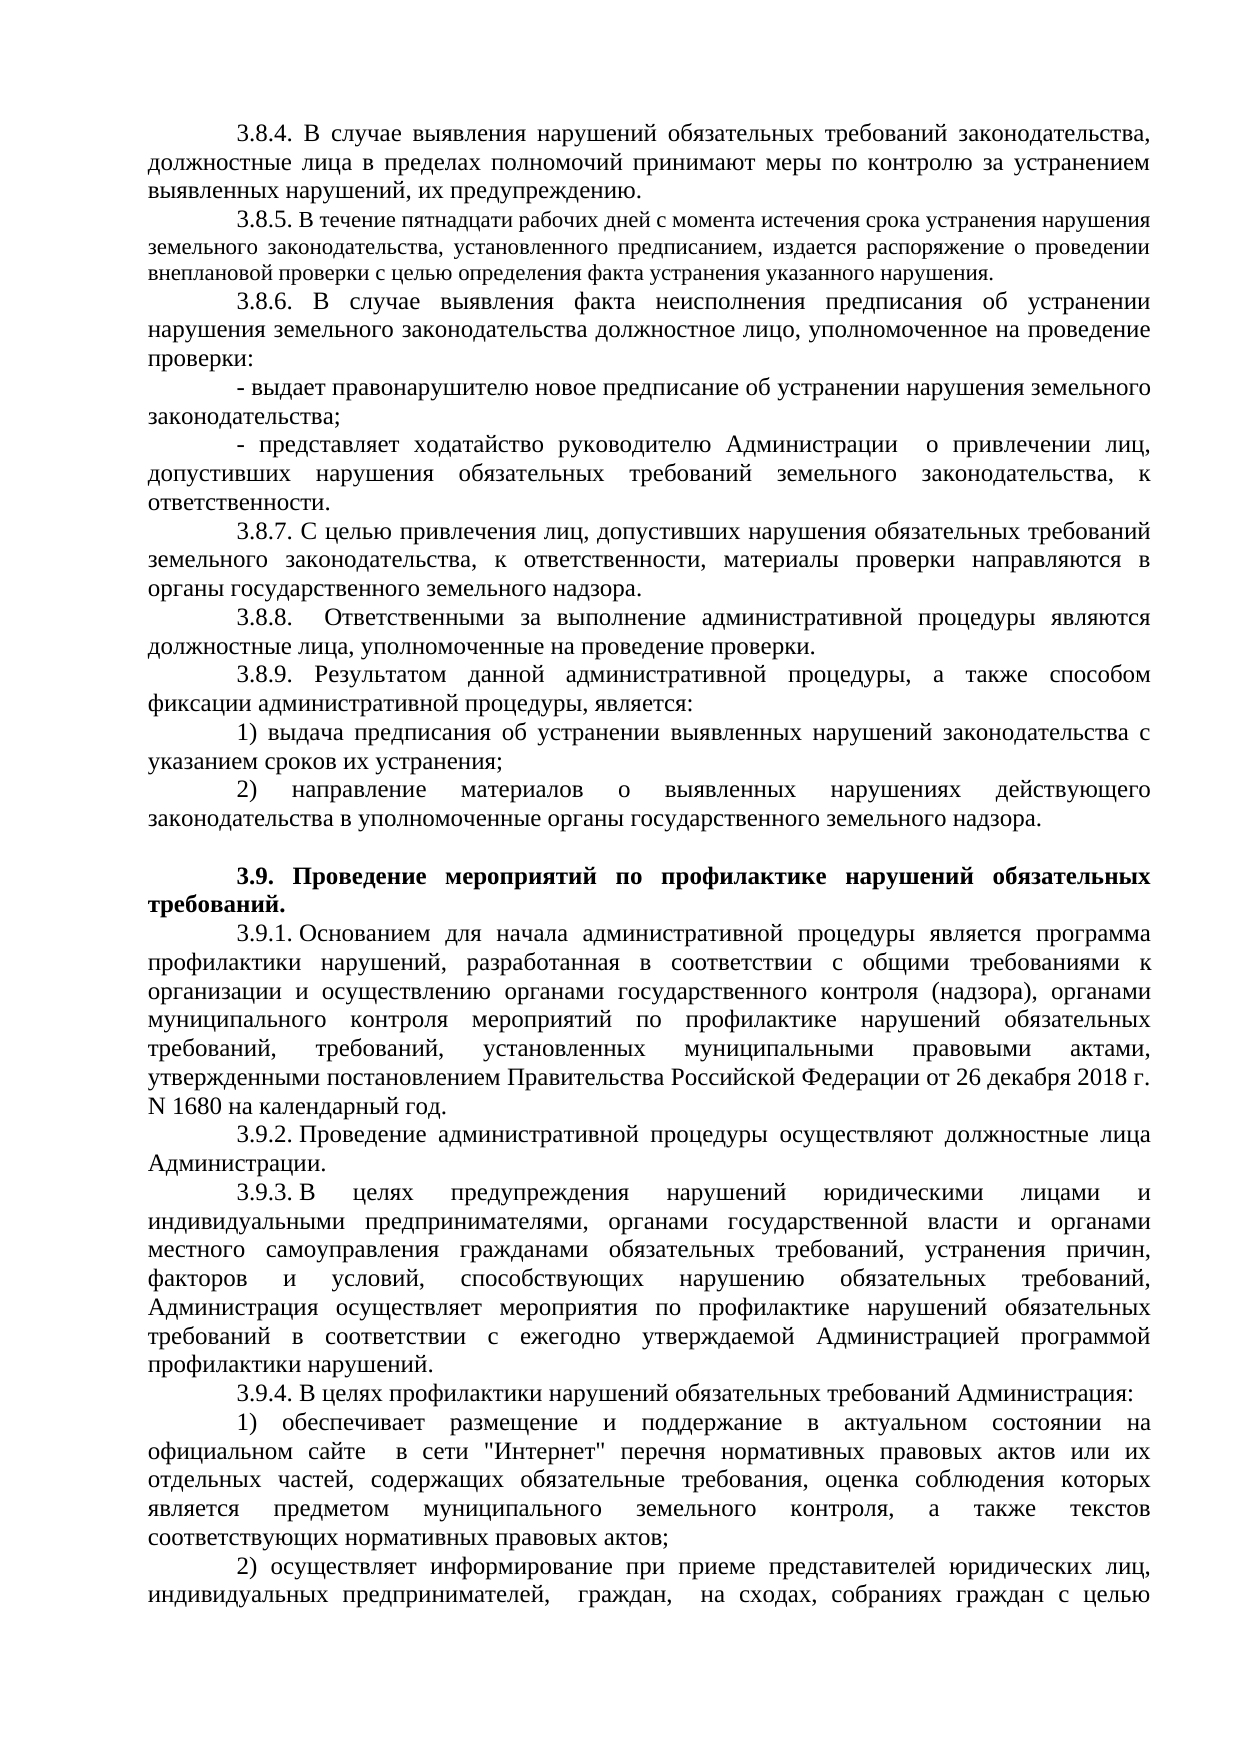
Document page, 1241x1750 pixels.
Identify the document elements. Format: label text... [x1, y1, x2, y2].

text 1) обеспечивает размещение и поддержание в актуальном состоянии на официальном сайте в сети "Интернет" перечня нормативных правовых актов или их отдельных частей, содержащих обязательные требования, оценка соблюдения которых является предметом муниципального земельного контроля, а также текстов соответствующих нормативных правовых актов; [148, 1407, 1152, 1551]
list В целях профилактики нарушений обязательных требований Администрация: [148, 1378, 1152, 1407]
list Основанием для начала административной процедуры является программа профилактики нарушений, разработанная в соответствии с общими требованиями к организации и осуществлению органами государственного контроля (надзора), органами муниципального контроля мероприятий по профилактике нарушений обязательных требований, требований, установленных муниципальными правовыми актами, утвержденными постановлением Правительства Российской Федерации от 26 декабря 2018 г. N 1680 на календарный год. [148, 918, 1152, 1119]
text 1) выдача предписания об устранении выявленных нарушений законодательства с указанием сроков их устранения; [148, 717, 1152, 774]
list Проведение административной процедуры осуществляют должностные лица Администрации. [148, 1119, 1152, 1177]
text 3.8.8. Ответственными за выполнение административной процедуры являются должностные лица, уполномоченные на проведение проверки. [148, 602, 1152, 659]
text 3.8.6. В случае выявления факта неисполнения предписания об устранении нарушения земельного законодательства должностное лицо, уполномоченное на проведение проверки: [148, 286, 1152, 372]
text 3.8.9. Результатом данной административной процедуры, а также способом фиксации административной процедуры, является: [148, 659, 1152, 717]
text 3.8.5. В течение пятнадцати рабочих дней с момента истечения срока устранения нарушения земельного законодательства, установленного предписанием, издается распоряжение о проведении внеплановой проверки с целью определения факта устранения указанного нарушения. [148, 204, 1152, 286]
text 3.8.4. В случае выявления нарушений обязательных требований законодательства, должностные лица в пределах полномочий принимают меры по контролю за устранением выявленных нарушений, их предупреждению. [148, 118, 1152, 204]
text - представляет ходатайство руководителю Администрации о привлечении лиц, допустивших нарушения обязательных требований земельного законодательства, к ответственности. [148, 429, 1152, 516]
text 3.8.7. С целью привлечения лиц, допустивших нарушения обязательных требований земельного законодательства, к ответственности, материалы проверки направляются в органы государственного земельного надзора. [148, 516, 1152, 602]
text 2) направление материалов о выявленных нарушениях действующего законодательства в уполномоченные органы государственного земельного надзора. [148, 774, 1152, 832]
list В целях предупреждения нарушений юридическими лицами и индивидуальными предпринимателями, органами государственной власти и органами местного самоуправления гражданами обязательных требований, устранения причин, факторов и условий, способствующих нарушению обязательных требований, Администрация осуществляет мероприятия по профилактике нарушений обязательных требований в соответствии с ежегодно утверждаемой Администрацией программой профилактики нарушений. [148, 1177, 1152, 1378]
title 3.9. Проведение мероприятий по профилактике нарушений обязательных требований. [148, 861, 1152, 918]
text - выдает правонарушителю новое предписание об устранении нарушения земельного законодательства; [148, 372, 1152, 429]
